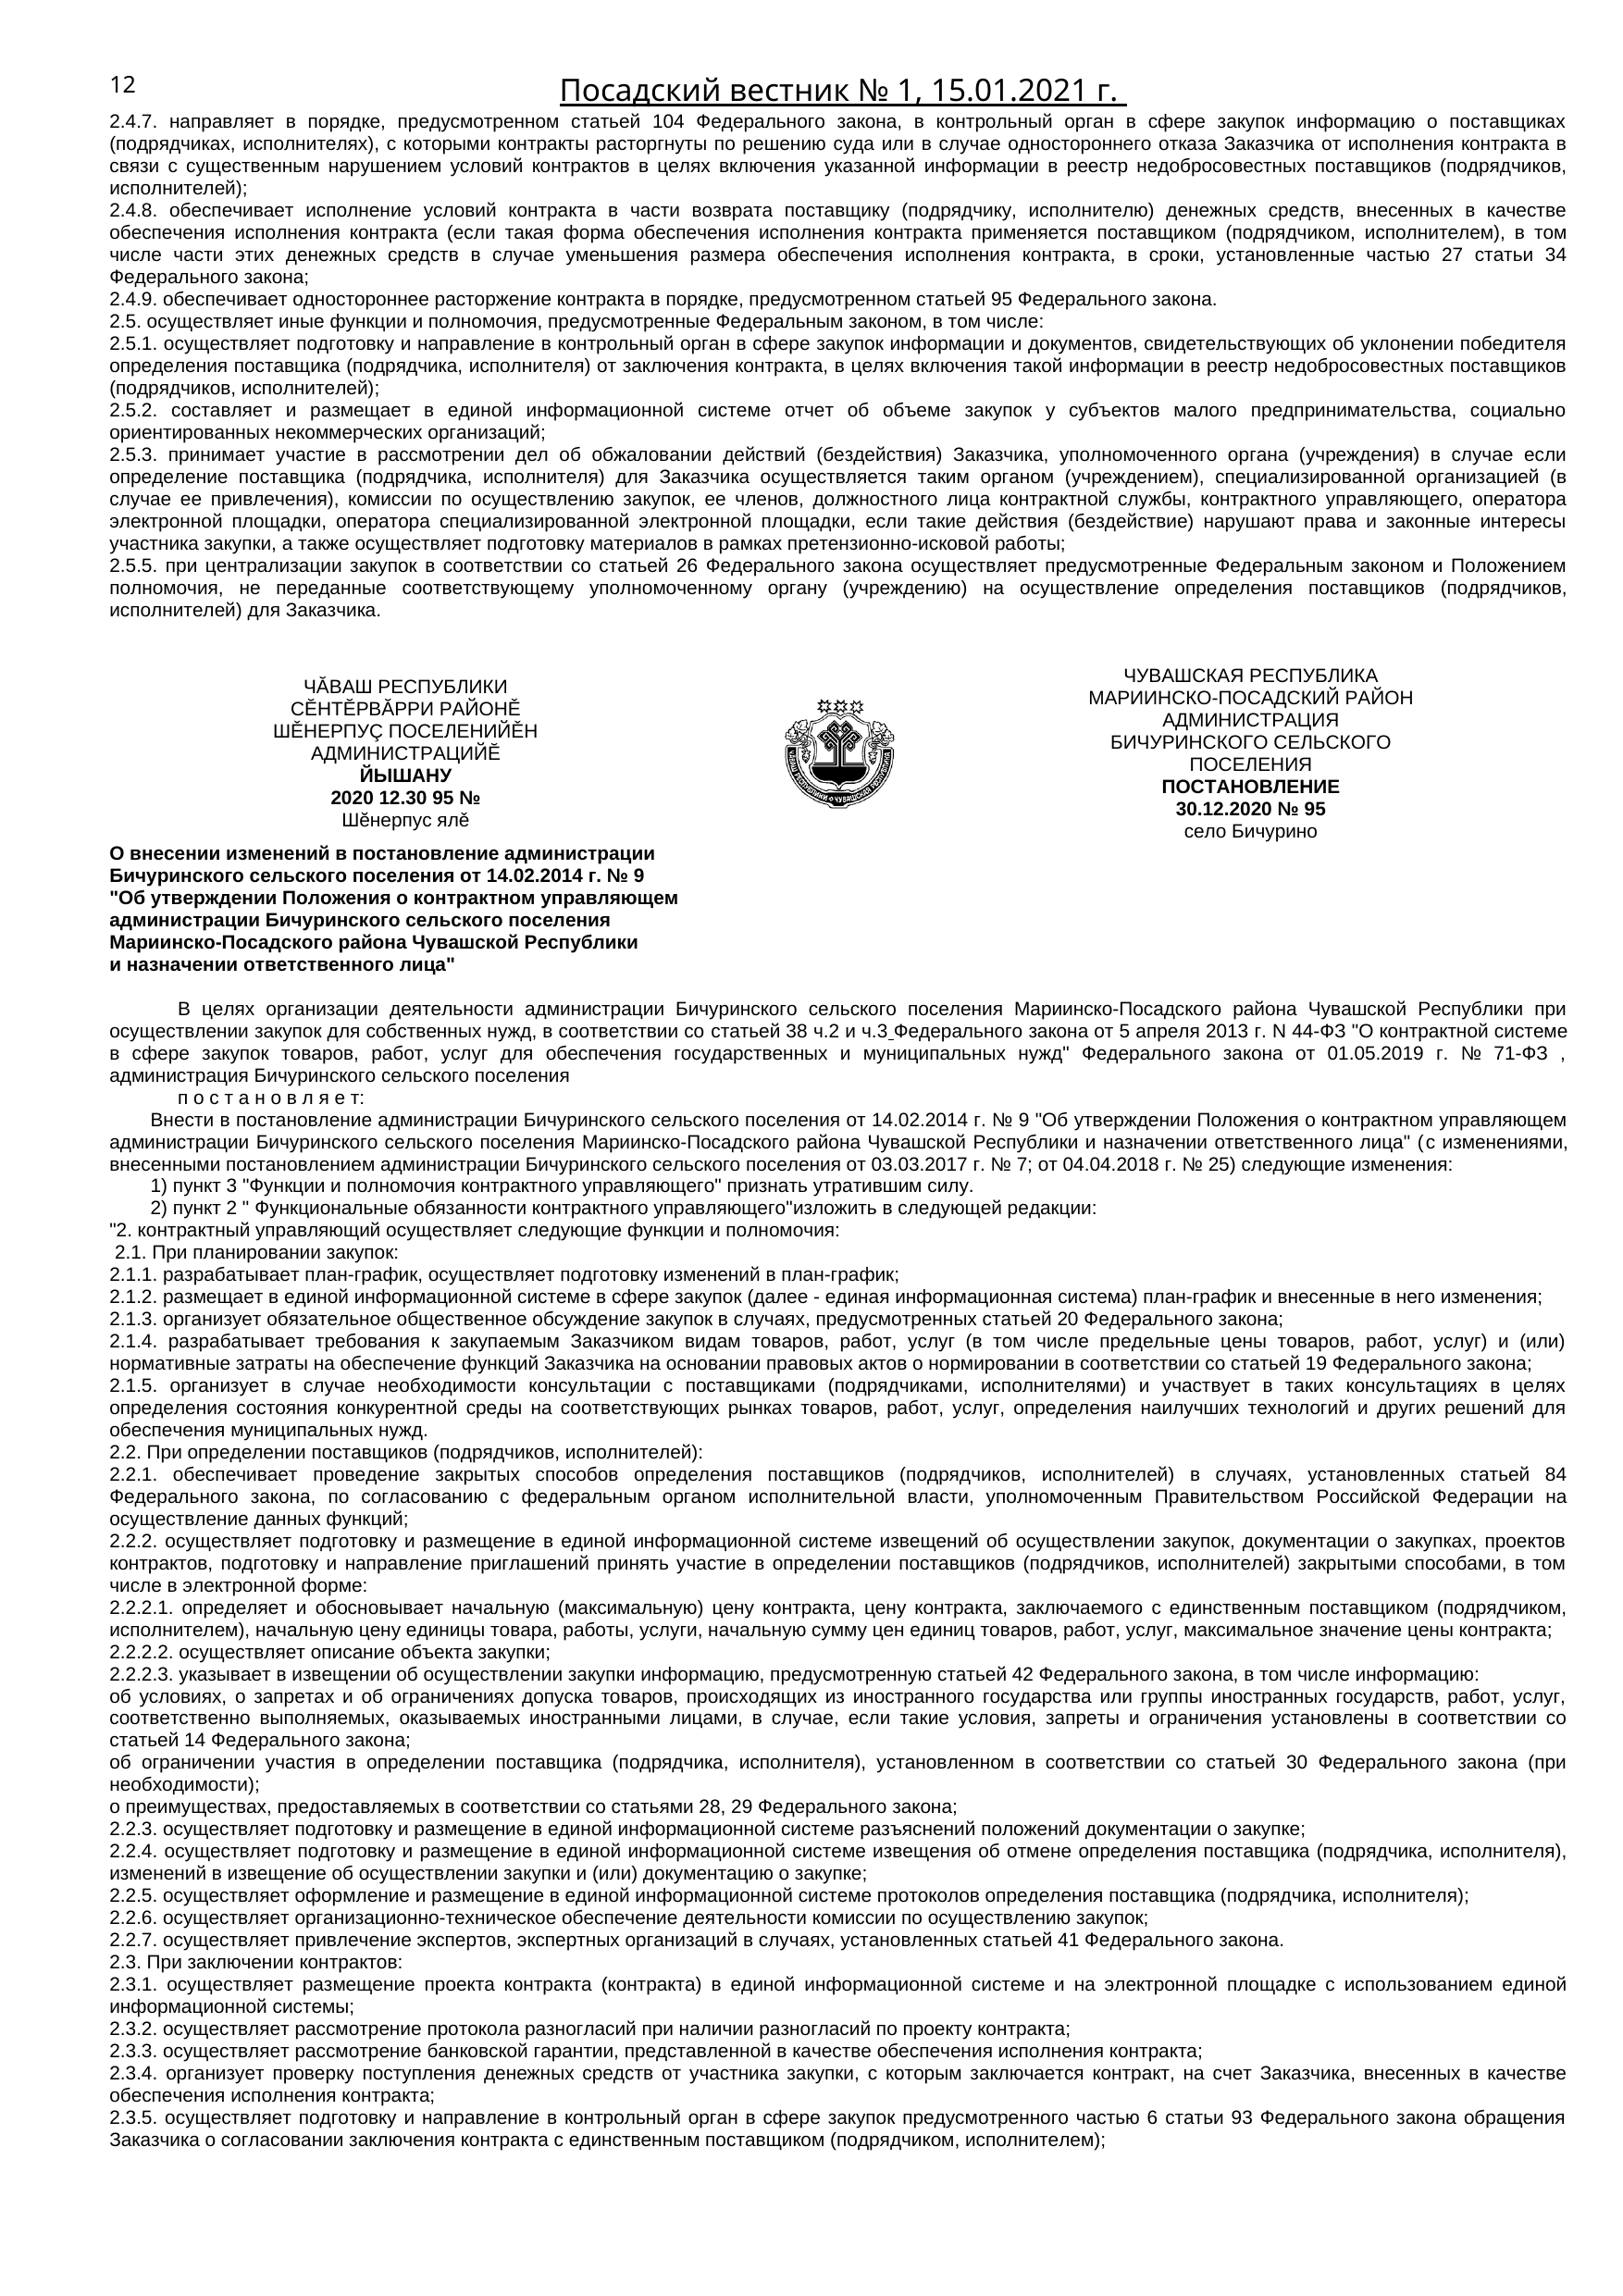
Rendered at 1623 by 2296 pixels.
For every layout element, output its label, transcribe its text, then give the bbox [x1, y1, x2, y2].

text 2.4.7. направляет в порядке, предусмотренном статьей 104 Федерального закона, в контрольный орган в сфере закупок информацию о поставщиках (подрядчиках, исполнителях), с которыми контракты расторгнуты по решению суда или в случае одностороннего отказа Заказчика от исполнения контракта в связи с существенным нарушением условий контрактов в целях включения указанной информации в реестр недобросовестных поставщиков (подрядчиков, исполнителей); [109, 110, 1568, 199]
text 2) пункт 2 " Функциональные обязанности контрактного управляющего"изложить в следующей редакции: [109, 1197, 1568, 1219]
text 2.3.1. осуществляет размещение проекта контракта (контракта) в единой информационной системе и на электронной площадке с использованием единой информационной системы; [109, 1973, 1568, 2017]
subtitle "2. контрактный управляющий осуществляет следующие функции и полномочия: [109, 1219, 1568, 1241]
text Внести в постановление администрации Бичуринского сельского поселения от 14.02.2014 г. № 9 "Об утверждении Положения о контрактном управляющем администрации Бичуринского сельского поселения Мариинско-Посадского района Чувашской Республики и назначении ответственного лица" (с изменениями, внесенными постановлением администрации Бичуринского сельского поселения от 03.03.2017 г. № 7; от 04.04.2018 г. № 25) следующие изменения: [109, 1108, 1568, 1174]
table_header ЧУВАШСКАЯ РЕСПУБЛИКА МАРИИНСКО-ПОСАДСКИЙ РАЙОН АДМИНИСТРАЦИЯ БИЧУРИНСКОГО СЕЛЬСКОГО ПОСЕЛЕНИЯ ПОСТАНОВЛЕНИЕ 30.12.2020 № 95 село Бичурино [944, 664, 1558, 842]
text 2.5.3. принимает участие в рассмотрении дел об обжаловании действий (бездействия) Заказчика, уполномоченного органа (учреждения) в случае если определение поставщика (подрядчика, исполнителя) для Заказчика осуществляется таким органом (учреждением), специализированной организацией (в случае ее привлечения), комиссии по осуществлению закупок, ее членов, должностного лица контрактной службы, контрактного управляющего, оператора электронной площадки, оператора специализированной электронной площадки, если такие действия (бездействие) нарушают права и законные интересы участника закупки, а также осуществляет подготовку материалов в рамках претензионно-исковой работы; [109, 443, 1568, 553]
text 2.2.2.2. осуществляет описание объекта закупки; [109, 1640, 1568, 1662]
text 2.5.1. осуществляет подготовку и направление в контрольный орган в сфере закупок информации и документов, свидетельствующих об уклонении победителя определения поставщика (подрядчика, исполнителя) от заключения контракта, в целях включения такой информации в реестр недобросовестных поставщиков (подрядчиков, исполнителей); [109, 332, 1568, 399]
text 2.1.4. разрабатывает требования к закупаемым Заказчиком видам товаров, работ, услуг (в том числе предельные цены товаров, работ, услуг) и (или) нормативные затраты на обеспечение функций Заказчика на основании правовых актов о нормировании в соответствии со статьей 19 Федерального закона; [109, 1330, 1568, 1374]
picture [784, 698, 895, 809]
text Мариинско-Посадского района Чувашской Республики [109, 931, 1568, 953]
text Бичуринского сельского поселения от 14.02.2014 г. № 9 [109, 864, 1568, 887]
text о преимуществах, предоставляемых в соответствии со статьями 28, 29 Федерального закона; [109, 1795, 1568, 1818]
text 2.2.7. осуществляет привлечение экспертов, экспертных организаций в случаях, установленных статьей 41 Федерального закона. [109, 1929, 1568, 1951]
text 2.3.3. осуществляет рассмотрение банковской гарантии, представленной в качестве обеспечения исполнения контракта; [109, 2040, 1568, 2062]
text 2.1. При планировании закупок: [109, 1241, 1568, 1263]
text 2.2.2.3. указывает в извещении об осуществлении закупки информацию, предусмотренную статьей 42 Федерального закона, в том числе информацию: [109, 1662, 1568, 1684]
text 2.4.8. обеспечивает исполнение условий контракта в части возврата поставщику (подрядчику, исполнителю) денежных средств, внесенных в качестве обеспечения исполнения контракта (если такая форма обеспечения исполнения контракта применяется поставщиком (подрядчиком, исполнителем), в том числе части этих денежных средств в случае уменьшения размера обеспечения исполнения контракта, в сроки, установленные частью 27 статьи 34 Федерального закона; [109, 199, 1568, 288]
text 2.4.9. обеспечивает одностороннее расторжение контракта в порядке, предусмотренном статьей 95 Федерального закона. [109, 288, 1568, 310]
text 2.3. При заключении контрактов: [109, 1951, 1568, 1973]
text 2.1.2. размещает в единой информационной системе в сфере закупок (далее - единая информационная система) план-график и внесенные в него изменения; [109, 1285, 1568, 1308]
text 2.2.3. осуществляет подготовку и размещение в единой информационной системе разъяснений положений документации о закупке; [109, 1818, 1568, 1840]
text 2.2.5. осуществляет оформление и размещение в единой информационной системе протоколов определения поставщика (подрядчика, исполнителя); [109, 1884, 1568, 1906]
text 2.2. При определении поставщиков (подрядчиков, исполнителей): [109, 1441, 1568, 1463]
text об ограничении участия в определении поставщика (подрядчика, исполнителя), установленном в соответствии со статьей 30 Федерального закона (при необходимости); [109, 1751, 1568, 1795]
text 2.5.2. составляет и размещает в единой информационной системе отчет об объеме закупок у субъектов малого предпринимательства, социально ориентированных некоммерческих организаций; [109, 399, 1568, 443]
text 2.2.1. обеспечивает проведение закрытых способов определения поставщиков (подрядчиков, исполнителей) в случаях, установленных статьей 84 Федерального закона, по согласованию с федеральным органом исполнительной власти, уполномоченным Правительством Российской Федерации на осуществление данных функций; [109, 1463, 1568, 1530]
text и назначении ответственного лица" [109, 953, 1568, 975]
text 2.5. осуществляет иные функции и полномочия, предусмотренные Федеральным законом, в том числе: [109, 310, 1568, 332]
text п о с т а н о в л я е т: [109, 1086, 1568, 1108]
text В целях организации деятельности администрации Бичуринского сельского поселения Мариинско-Посадского района Чувашской Республики при осуществлении закупок для собственных нужд, в соответствии со статьей 38 ч.2 и ч.3 Федерального закона от 5 апреля 2013 г. N 44-ФЗ "О контрактной системе в сфере закупок товаров, работ, услуг для обеспечения государственных и муниципальных нужд" Федерального закона от 01.05.2019 г. № 71-ФЗ , администрация Бичуринского сельского поселения [109, 998, 1568, 1086]
text 1) пункт 3 "Функции и полномочия контрактного управляющего" признать утратившим силу. [109, 1174, 1568, 1197]
text 2.3.5. осуществляет подготовку и направление в контрольный орган в сфере закупок предусмотренного частью 6 статьи 93 Федерального закона обращения Заказчика о согласовании заключения контракта с единственным поставщиком (подрядчиком, исполнителем); [109, 2106, 1568, 2150]
text 2.2.6. осуществляет организационно-техническое обеспечение деятельности комиссии по осуществлению закупок; [109, 1906, 1568, 1929]
text 2.3.2. осуществляет рассмотрение протокола разногласий при наличии разногласий по проекту контракта; [109, 2017, 1568, 2040]
text "Об утверждении Положения о контрактном управляющем [109, 887, 1568, 909]
text 2.1.1. разрабатывает план-график, осуществляет подготовку изменений в план-график; [109, 1263, 1568, 1285]
text администрации Бичуринского сельского поселения [109, 909, 1568, 931]
text 2.5.5. при централизации закупок в соответствии со статьей 26 Федерального закона осуществляет предусмотренные Федеральным законом и Положением полномочия, не переданные соответствующему уполномоченному органу (учреждению) на осуществление определения поставщиков (подрядчиков, исполнителей) для Заказчика. [109, 553, 1568, 620]
text 2.1.3. организует обязательное общественное обсуждение закупок в случаях, предусмотренных статьей 20 Федерального закона; [109, 1308, 1568, 1330]
text об условиях, о запретах и об ограничениях допуска товаров, происходящих из иностранного государства или группы иностранных государств, работ, услуг, соответственно выполняемых, оказываемых иностранными лицами, в случае, если такие условия, запреты и ограничения установлены в соответствии со статьей 14 Федерального закона; [109, 1684, 1568, 1751]
table_header ЧĂВАШ РЕСПУБЛИКИ СĔнтĔрвĂрри РАЙОНĚ ШĚНЕРПУÇ ПОСЕЛЕНИЙĚН АДМИНИСТРАЦИЙĔ ЙЫШАНУ 2020 12.30 95 № Шĕнерпус ялě [99, 664, 712, 842]
table_header [712, 664, 944, 842]
text О внесении изменений в постановление администрации [109, 842, 1568, 864]
text 2.3.4. организует проверку поступления денежных средств от участника закупки, с которым заключается контракт, на счет Заказчика, внесенных в качестве обеспечения исполнения контракта; [109, 2062, 1568, 2106]
text 2.2.2.1. определяет и обосновывает начальную (максимальную) цену контракта, цену контракта, заключаемого с единственным поставщиком (подрядчиком, исполнителем), начальную цену единицы товара, работы, услуги, начальную сумму цен единиц товаров, работ, услуг, максимальное значение цены контракта; [109, 1595, 1568, 1640]
text 2.2.2. осуществляет подготовку и размещение в единой информационной системе извещений об осуществлении закупок, документации о закупках, проектов контрактов, подготовку и направление приглашений принять участие в определении поставщиков (подрядчиков, исполнителей) закрытыми способами, в том числе в электронной форме: [109, 1530, 1568, 1595]
text 2.1.5. организует в случае необходимости консультации с поставщиками (подрядчиками, исполнителями) и участвует в таких консультациях в целях определения состояния конкурентной среды на соответствующих рынках товаров, работ, услуг, определения наилучших технологий и других решений для обеспечения муниципальных нужд. [109, 1374, 1568, 1441]
text 2.2.4. осуществляет подготовку и размещение в единой информационной системе извещения об отмене определения поставщика (подрядчика, исполнителя), изменений в извещение об осуществлении закупки и (или) документацию о закупке; [109, 1840, 1568, 1884]
